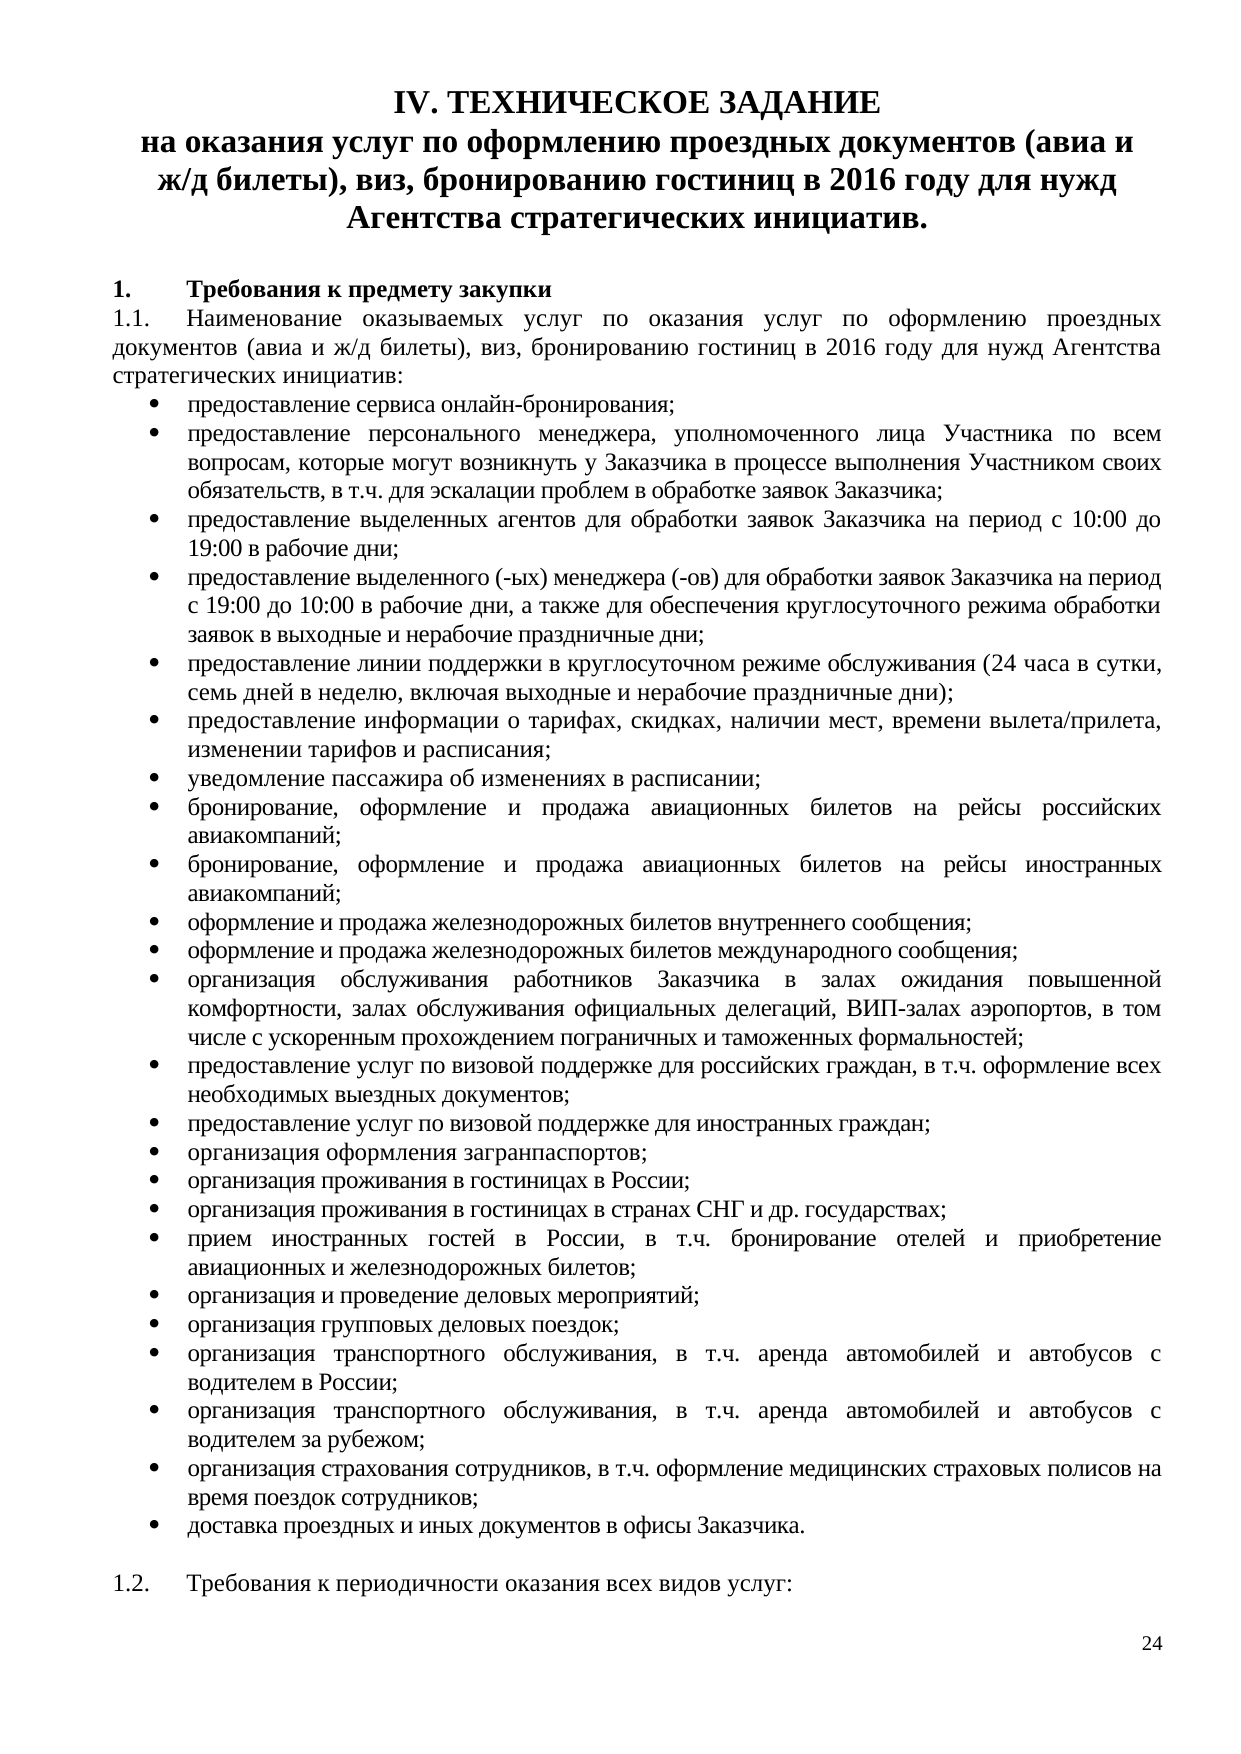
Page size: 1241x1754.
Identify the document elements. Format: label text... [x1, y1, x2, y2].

list бронирование, оформление и продажа авиационных билетов на рейсы иностранных авиакомпаний; [150, 849, 1162, 907]
list уведомление пассажира об изменениях в расписании; [150, 763, 1162, 792]
list предоставление выделенных агентов для обработки заявок Заказчика на период с 10:00 до 19:00 в рабочие дни; [150, 504, 1162, 562]
list доставка проездных и иных документов в офисы Заказчика. [150, 1511, 1162, 1539]
list предоставление услуг по визовой поддержке для российских граждан, в т.ч. оформление всех необходимых выездных документов; [150, 1051, 1162, 1108]
list оформление и продажа железнодорожных билетов международного сообщения; [150, 936, 1162, 964]
list предоставление информации о тарифах, скидках, наличии мест, времени вылета/прилета, изменении тарифов и расписания; [150, 706, 1162, 763]
list предоставление персонального менеджера, уполномоченного лица Участника по всем вопросам, которые могут возникнуть у Заказчика в процессе выполнения Участником своих обязательств, в т.ч. для эскалации проблем в обработке заявок Заказчика; [150, 418, 1162, 504]
list предоставление линии поддержки в круглосуточном режиме обслуживания (24 часа в сутки, семь дней в неделю, включая выходные и нерабочие праздничные дни); [150, 648, 1162, 706]
list прием иностранных гостей в России, в т.ч. бронирование отелей и приобретение авиационных и железнодорожных билетов; [150, 1223, 1162, 1281]
text на оказания услуг по оформлению проездных документов (авиа и ж/д билеты), виз, бронированию гостиниц в 2016 году для нужд Агентства стратегических инициатив. [112, 121, 1162, 236]
list предоставление услуг по визовой поддержке для иностранных граждан; [150, 1108, 1162, 1137]
list организация обслуживания работников Заказчика в залах ожидания повышенной комфортности, залах обслуживания официальных делегаций, ВИП-залах аэропортов, в том числе с ускоренным прохождением пограничных и таможенных формальностей; [150, 964, 1162, 1051]
list Требования к предмету закупки [112, 274, 1162, 303]
list бронирование, оформление и продажа авиационных билетов на рейсы российских авиакомпаний; [150, 792, 1162, 849]
list оформление и продажа железнодорожных билетов внутреннего сообщения; [150, 907, 1162, 936]
list организация оформления загранпаспортов; [150, 1137, 1162, 1166]
list организация транспортного обслуживания, в т.ч. аренда автомобилей и автобусов с водителем за рубежом; [150, 1396, 1162, 1453]
list предоставление выделенного (-ых) менеджера (-ов) для обработки заявок Заказчика на период с 19:00 до 10:00 в рабочие дни, а также для обеспечения круглосуточного режима обработки заявок в выходные и нерабочие праздничные дни; [150, 562, 1162, 648]
text IV. ТЕХНИЧЕСКОЕ ЗАДАНИЕ [112, 83, 1162, 121]
list организация страхования сотрудников, в т.ч. оформление медицинских страховых полисов на время поездок сотрудников; [150, 1453, 1162, 1511]
list Наименование оказываемых услуг по оказания услуг по оформлению проездных документов (авиа и ж/д билеты), виз, бронированию гостиниц в 2016 году для нужд Агентства стратегических инициатив: [112, 303, 1162, 389]
list организация групповых деловых поездок; [150, 1309, 1162, 1338]
list организация проживания в гостиницах в России; [150, 1166, 1162, 1194]
list Требования к периодичности оказания всех видов услуг: [112, 1568, 1162, 1597]
list организация и проведение деловых мероприятий; [150, 1281, 1162, 1309]
list организация транспортного обслуживания, в т.ч. аренда автомобилей и автобусов с водителем в России; [150, 1338, 1162, 1396]
list предоставление сервиса онлайн-бронирования; [150, 389, 1162, 418]
list организация проживания в гостиницах в странах СНГ и др. государствах; [150, 1194, 1162, 1223]
